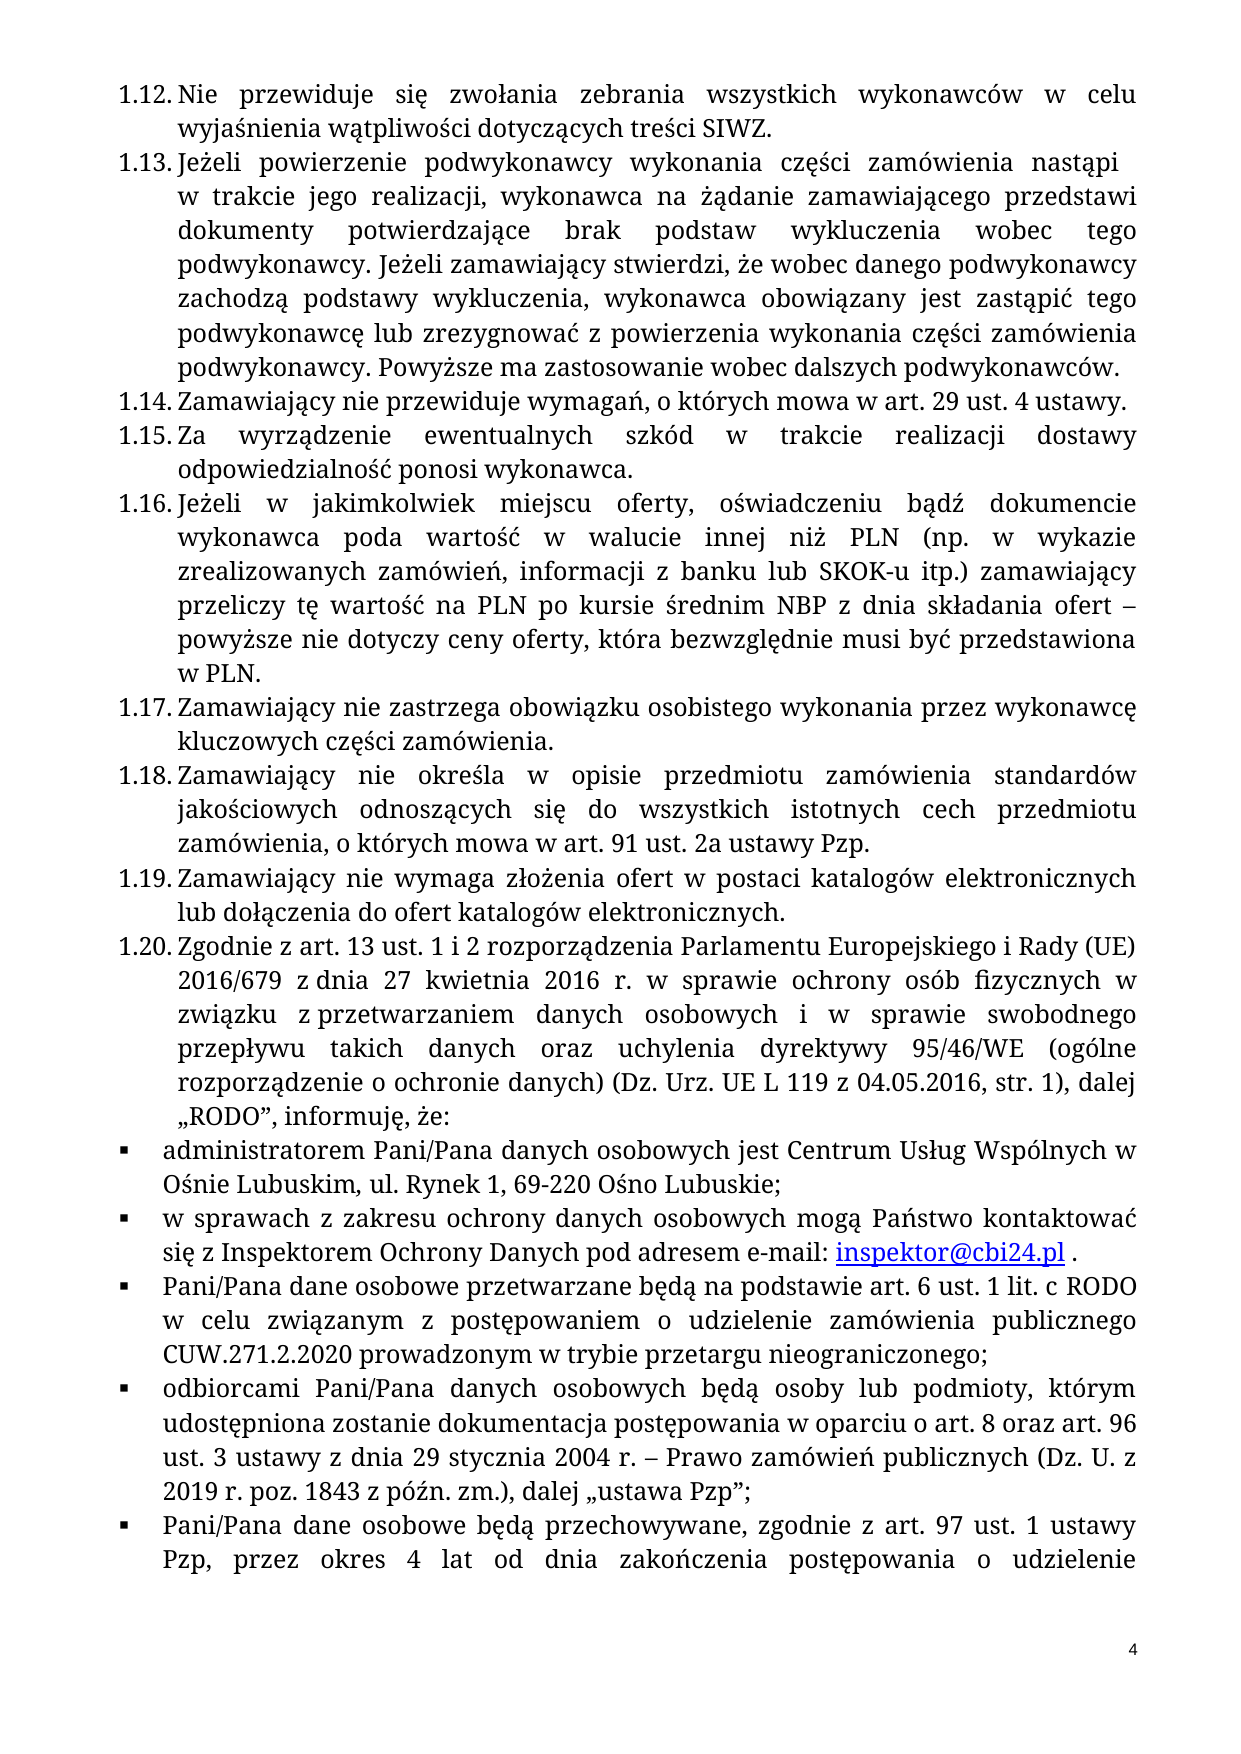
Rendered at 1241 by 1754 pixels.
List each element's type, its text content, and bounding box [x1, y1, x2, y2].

list Nie przewiduje się zwołania zebrania wszystkich wykonawców w celu wyjaśnienia wątpliwości dotyczących treści SIWZ. [118, 77, 1137, 145]
list Pani/Pana dane osobowe przetwarzane będą na podstawie art. 6 ust. 1 lit. c RODO w celu związanym z postępowaniem o udzielenie zamówienia publicznego CUW.271.2.2020 prowadzonym w trybie przetargu nieograniczonego; [118, 1269, 1137, 1371]
list Zgodnie z art. 13 ust. 1 i 2 rozporządzenia Parlamentu Europejskiego i Rady (UE) 2016/679 z dnia 27 kwietnia 2016 r. w sprawie ochrony osób fizycznych w związku z przetwarzaniem danych osobowych i w sprawie swobodnego przepływu takich danych oraz uchylenia dyrektywy 95/46/WE (ogólne rozporządzenie o ochronie danych) (Dz. Urz. UE L 119 z 04.05.2016, str. 1), dalej „RODO”, informuję, że: [118, 928, 1137, 1133]
list odbiorcami Pani/Pana danych osobowych będą osoby lub podmioty, którym udostępniona zostanie dokumentacja postępowania w oparciu o art. 8 oraz art. 96 ust. 3 ustawy z dnia 29 stycznia 2004 r. – Prawo zamówień publicznych (Dz. U. z 2019 r. poz. 1843 z późn. zm.), dalej „ustawa Pzp”; [118, 1371, 1137, 1507]
list w sprawach z zakresu ochrony danych osobowych mogą Państwo kontaktować się z Inspektorem Ochrony Danych pod adresem e-mail: inspektor@cbi24.pl . [118, 1201, 1137, 1269]
list Jeżeli powierzenie podwykonawcy wykonania części zamówienia nastąpi w trakcie jego realizacji, wykonawca na żądanie zamawiającego przedstawi dokumenty potwierdzające brak podstaw wykluczenia wobec tego podwykonawcy. Jeżeli zamawiający stwierdzi, że wobec danego podwykonawcy zachodzą podstawy wykluczenia, wykonawca obowiązany jest zastąpić tego podwykonawcę lub zrezygnować z powierzenia wykonania części zamówienia podwykonawcy. Powyższe ma zastosowanie wobec dalszych podwykonawców. [118, 145, 1137, 383]
list administratorem Pani/Pana danych osobowych jest Centrum Usług Wspólnych w Ośnie Lubuskim, ul. Rynek 1, 69-220 Ośno Lubuskie; [118, 1133, 1137, 1201]
list Zamawiający nie przewiduje wymagań, o których mowa w art. 29 ust. 4 ustawy. [118, 383, 1137, 417]
list Za wyrządzenie ewentualnych szkód w trakcie realizacji dostawy odpowiedzialność ponosi wykonawca. [118, 417, 1137, 486]
list Zamawiający nie wymaga złożenia ofert w postaci katalogów elektronicznych lub dołączenia do ofert katalogów elektronicznych. [118, 860, 1137, 928]
list Zamawiający nie określa w opisie przedmiotu zamówienia standardów jakościowych odnoszących się do wszystkich istotnych cech przedmiotu zamówienia, o których mowa w art. 91 ust. 2a ustawy Pzp. [118, 758, 1137, 860]
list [118, 1507, 1137, 1576]
list Jeżeli w jakimkolwiek miejscu oferty, oświadczeniu bądź dokumencie wykonawca poda wartość w walucie innej niż PLN (np. w wykazie zrealizowanych zamówień, informacji z banku lub SKOK-u itp.) zamawiający przeliczy tę wartość na PLN po kursie średnim NBP z dnia składania ofert – powyższe nie dotyczy ceny oferty, która bezwzględnie musi być przedstawiona w PLN. [118, 486, 1137, 690]
list Zamawiający nie zastrzega obowiązku osobistego wykonania przez wykonawcę kluczowych części zamówienia. [118, 690, 1137, 758]
